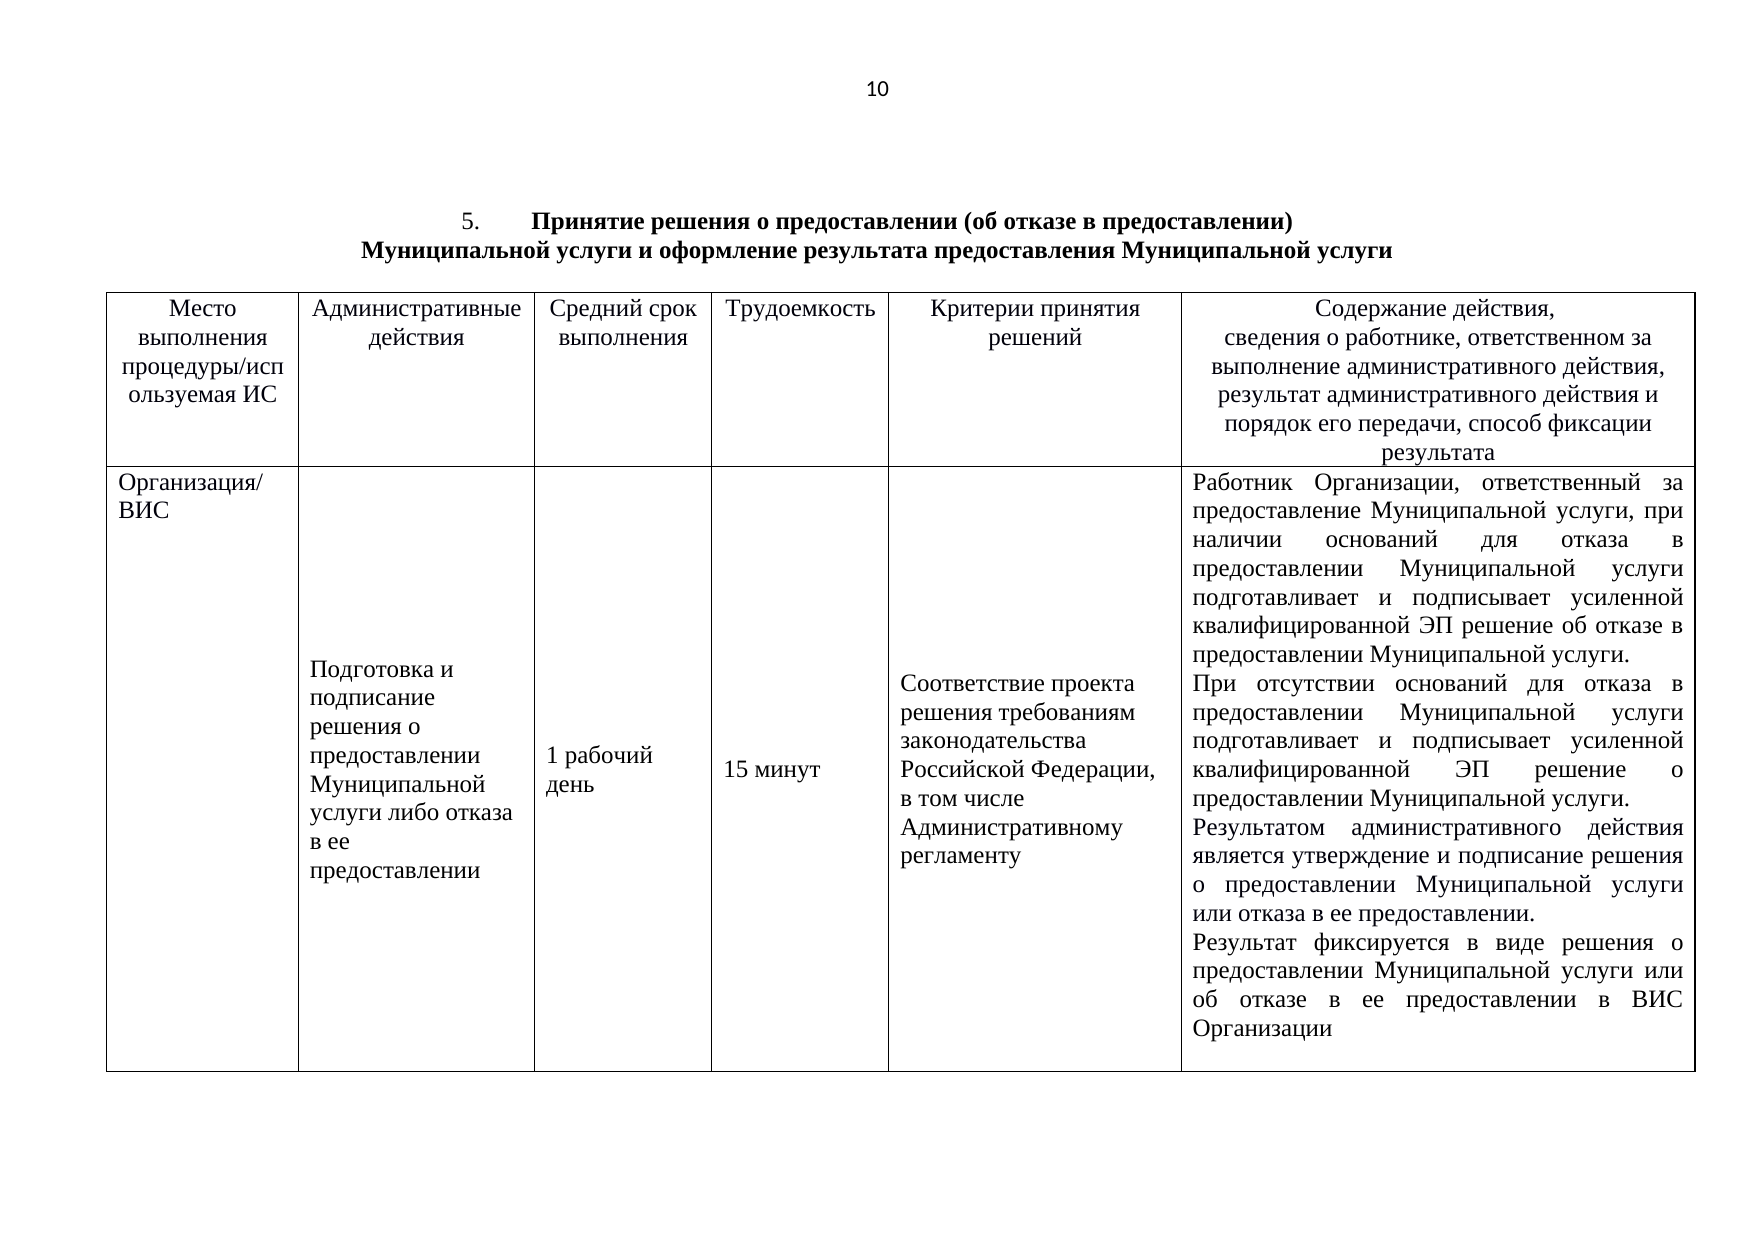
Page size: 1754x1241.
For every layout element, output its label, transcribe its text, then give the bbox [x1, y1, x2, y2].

table_cell Подготовка и подписание решения о предоставлении Муниципальной услуги либо отказа в ее предоставлении [299, 467, 534, 1071]
list Принятие решения о предоставлении (об отказе в предоставлении) [118, 206, 1636, 235]
table_header Административные действия [299, 293, 534, 466]
table_cell 1 рабочий день [535, 467, 711, 1071]
table_cell Соответствие проекта решения требованиям законодательства Российской Федерации, в том числе Административному регламенту [889, 467, 1181, 1071]
table_header Средний срок выполнения [535, 293, 711, 466]
table_cell 15 минут [712, 467, 888, 1071]
text Муниципальной услуги и оформление результата предоставления Муниципальной услуги [118, 235, 1636, 263]
table_header Содержание действия, сведения о работнике, ответственном за выполнение административного действия, результат административного действия и порядок его передачи, способ фиксации результата [1182, 293, 1694, 466]
table_header Место выполнения процедуры/используемая ИС [107, 293, 298, 466]
table_header Критерии принятия решений [889, 293, 1181, 466]
table_header Трудоемкость [712, 293, 888, 466]
table_cell Работник Организации, ответственный за предоставление Муниципальной услуги, при наличии оснований для отказа в предоставлении Муниципальной услуги подготавливает и подписывает усиленной квалифицированной ЭП решение об отказе в предоставлении Муниципальной услуги. При отсутствии оснований для отказа в предоставлении Муниципальной услуги подготавливает и подписывает усиленной квалифицированной ЭП решение о предоставлении Муниципальной услуги. Результатом административного действия является утверждение и подписание решения о предоставлении Муниципальной услуги или отказа в ее предоставлении. Результат фиксируется в виде решения о предоставлении Муниципальной услуги или об отказе в ее предоставлении в ВИС Организации [1182, 467, 1694, 1071]
table_cell Организация/ ВИС [107, 467, 298, 1071]
